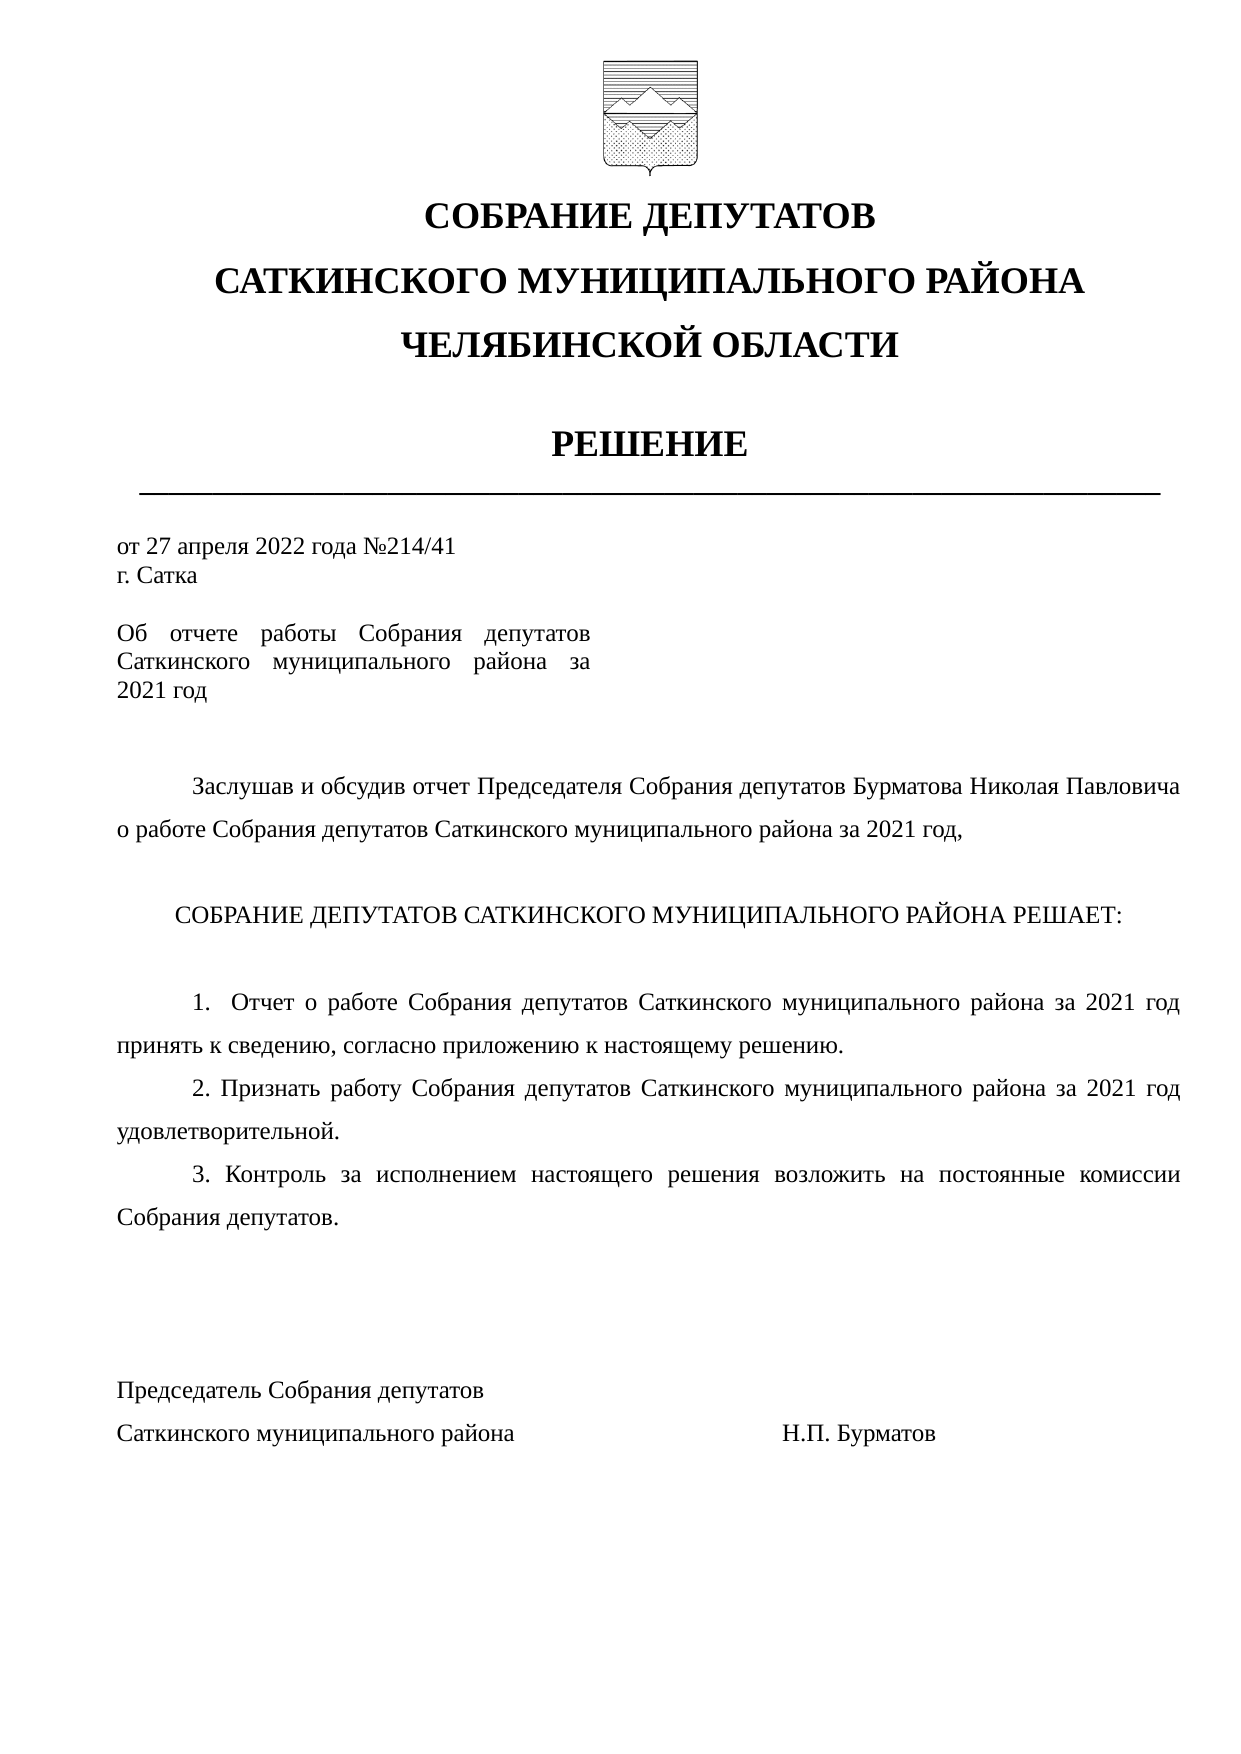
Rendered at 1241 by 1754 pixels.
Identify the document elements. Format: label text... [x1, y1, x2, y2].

text ЧЕЛЯБИНСКОЙ ОБЛАСТИ [118, 323, 1181, 366]
text 3. Контроль за исполнением настоящего решения возложить на постоянные комиссии Собрания депутатов. [117, 1159, 1181, 1231]
text Заслушав и обсудив отчет Председателя Собрания депутатов Бурматова Николая Павловича о работе Собрания депутатов Саткинского муниципального района за 2021 год, [117, 771, 1181, 843]
picture [601, 59, 698, 177]
text 1. Отчет о работе Собрания депутатов Саткинского муниципального района за 2021 год принять к сведению, согласно приложению к настоящему решению. [117, 987, 1181, 1058]
text Саткинского муниципального района Н.П. Бурматов [116, 1418, 1181, 1447]
text РЕШЕНИЕ [118, 421, 1181, 464]
text ______________________________________________________________________ [118, 464, 1181, 498]
text 2. Признать работу Собрания депутатов Саткинского муниципального района за 2021 год удовлетворительной. [117, 1073, 1181, 1145]
text САТКИНСКОГО МУНИЦИПАЛЬНОГО РАЙОНА [118, 258, 1181, 301]
text Об отчете работы Собрания депутатов Саткинского муниципального района за 2021 год [117, 618, 591, 704]
text Председатель Собрания депутатов [116, 1375, 1181, 1403]
text от 27 апреля 2022 года №214/41 [117, 531, 1181, 560]
text СОБРАНИЕ ДЕПУТАТОВ [118, 193, 1181, 237]
text г. Сатка [117, 560, 1181, 589]
text СОБРАНИЕ ДЕПУТАТОВ САТКИНСКОГО МУНИЦИПАЛЬНОГО РАЙОНА РЕШАЕТ: [117, 900, 1181, 929]
